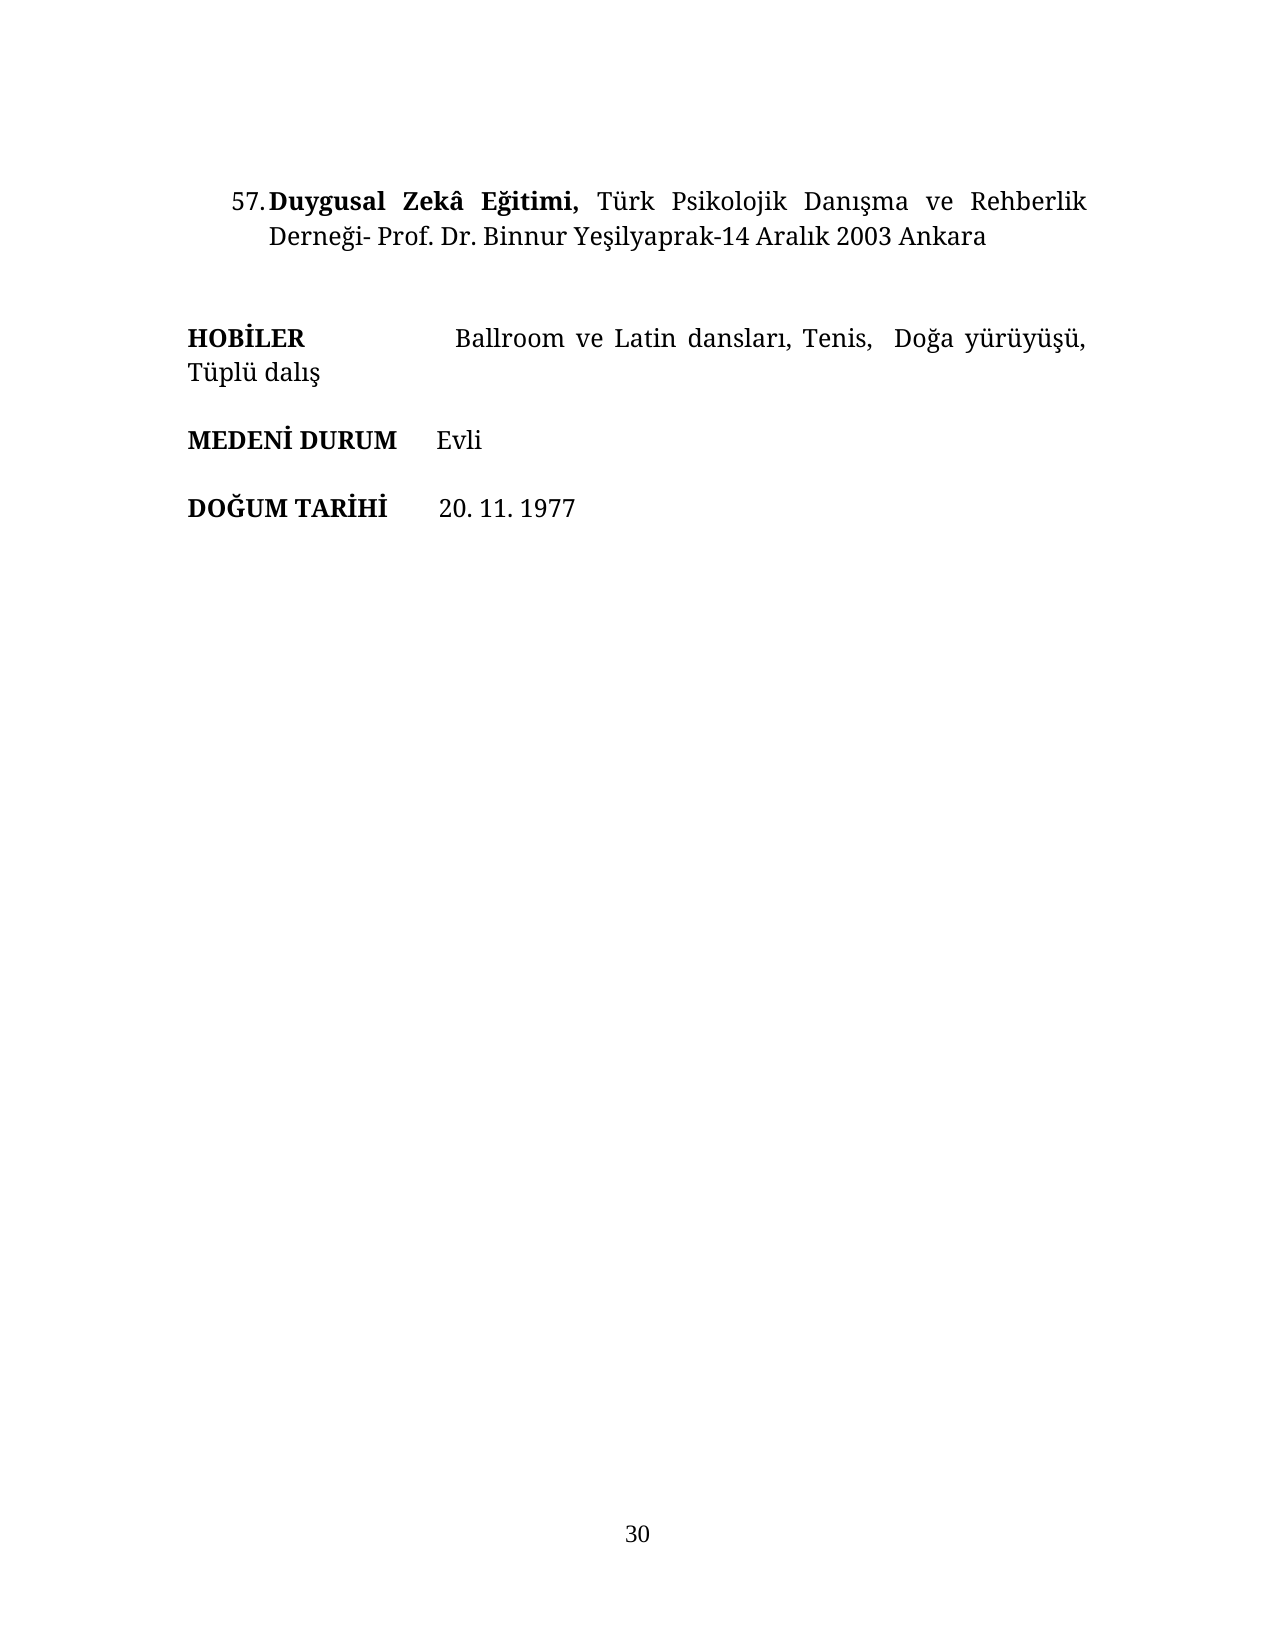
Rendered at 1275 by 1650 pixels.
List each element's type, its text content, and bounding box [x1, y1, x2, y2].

list Duygusal Zekâ Eğitimi, Türk Psikolojik Danışma ve Rehberlik Derneği- Prof. Dr. Binnur Yeşilyaprak-14 Aralık 2003 Ankara [231, 184, 1087, 252]
text MEDENİ DURUM Evli [187, 422, 1087, 457]
text HOBİLER Ballroom ve Latin dansları, Tenis, Doğa yürüyüşü, Tüplü dalış [187, 320, 1087, 388]
text DOĞUM TARİHİ 20. 11. 1977 [187, 491, 1087, 525]
